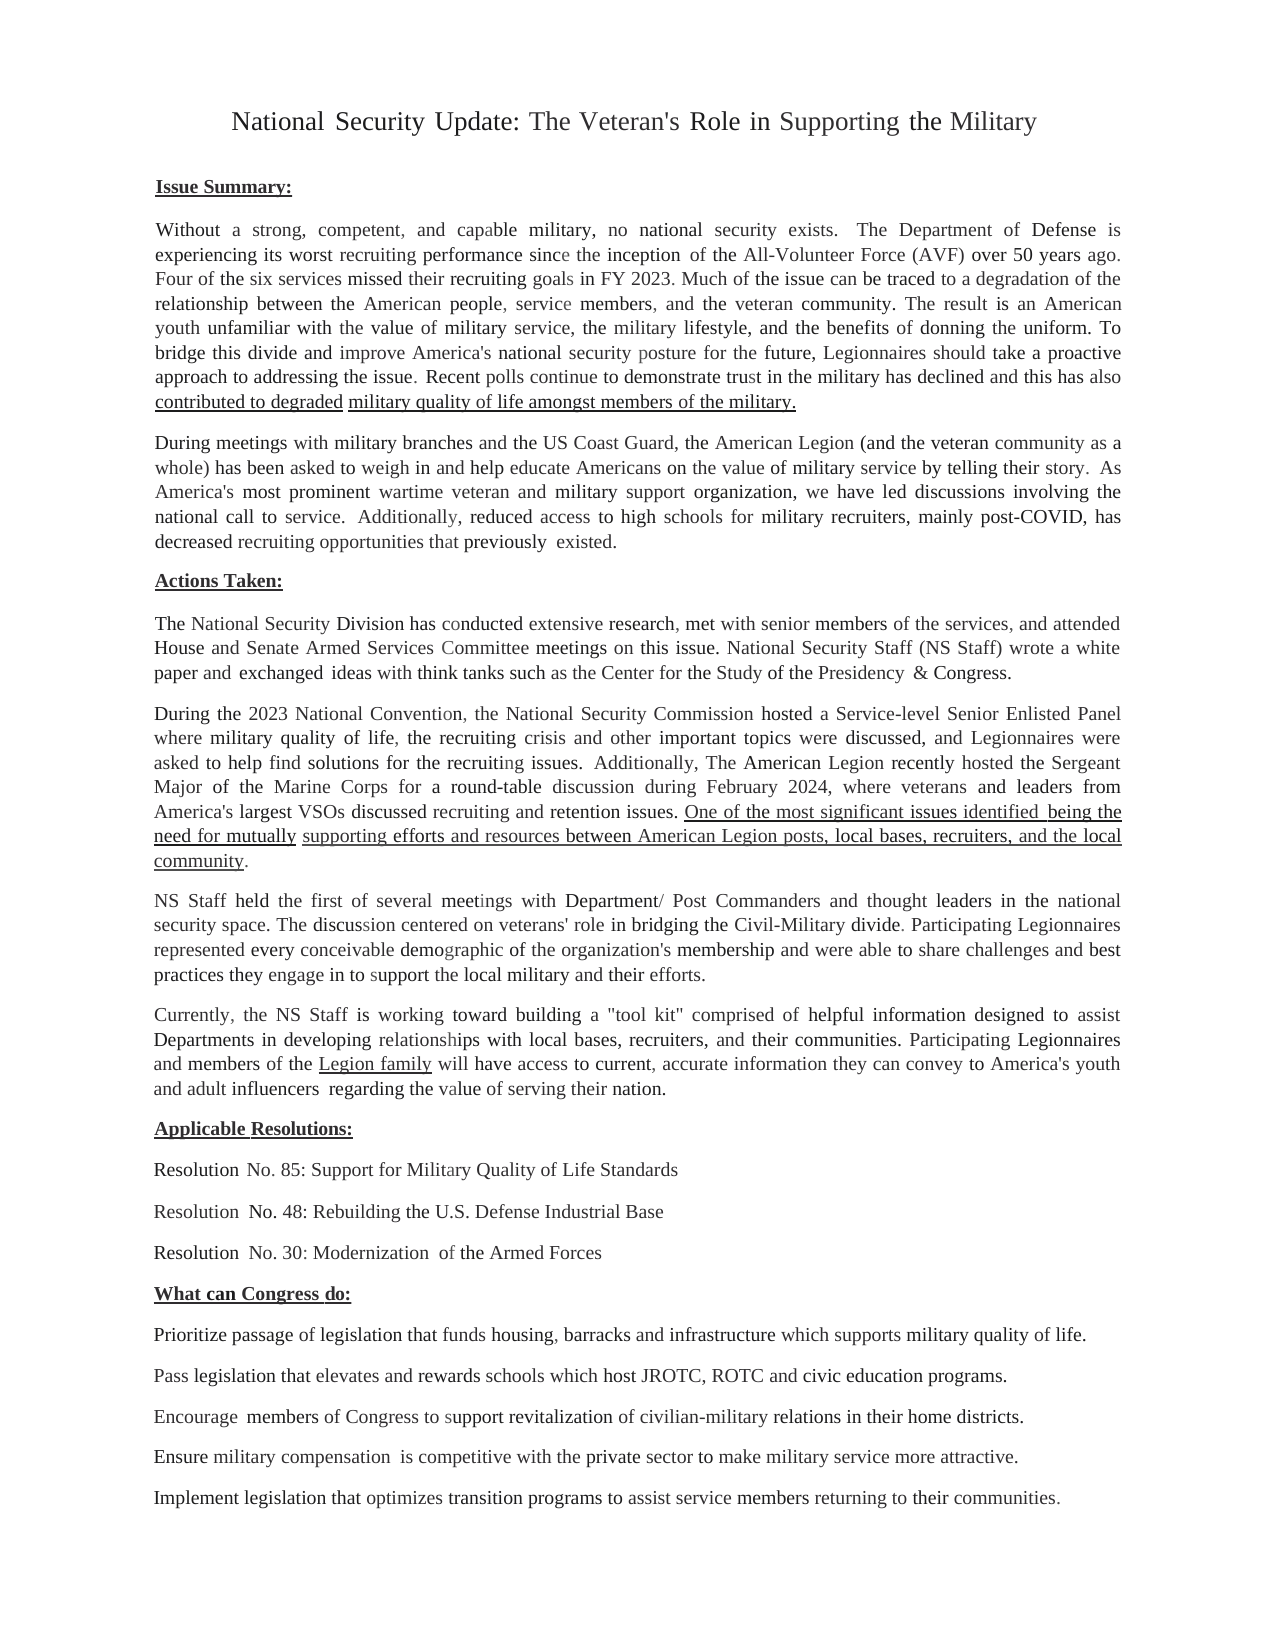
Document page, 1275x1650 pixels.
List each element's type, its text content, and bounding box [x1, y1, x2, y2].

subtitle Applicable Resolutions: [154, 1117, 1133, 1140]
text Prioritize passage of legislation that funds housing, barracks and infrastructure which supports military quality of life. Pass legislation that elevates and rewards schools which host JROTC, ROTC and civic education programs. [153, 1323, 1118, 1387]
text Currently, the NS Staff is working toward building a "tool kit" comprised of helpful information designed to assist Departments in developing relationships with local bases, recruiters, and their communities. Participating Legionnaires and members of the Legion family will have access to current, accurate information they can convey to America's youth and adult influencers regarding the value of serving their nation. [153, 1003, 1121, 1100]
subtitle Actions Taken: [154, 569, 1133, 592]
title National Security Update: The Veteran's Role in Supporting the Military [231, 105, 1133, 136]
text NS Staff held the first of several meetings with Department/ Post Commanders and thought leaders in the national security space. The discussion centered on veterans' role in bridging the Civil-Military divide. Participating Legionnaires represented every conceivable demographic of the organization's membership and were able to share challenges and best practices they engage in to support the local military and their efforts. [154, 889, 1121, 985]
text Resolution No. 85: Support for Military Quality of Life Standards Resolution No. 48: Rebuilding the U.S. Defense Industrial Base Resolution No. 30: Modernization of the Armed Forces [153, 1158, 747, 1264]
text During the 2023 National Convention, the National Security Commission hosted a Service-level Senior Enlisted Panel where military quality of life, the recruiting crisis and other important topics were discussed, and Legionnaires were asked to help find solutions for the recruiting issues. Additionally, The American Legion recently hosted the Sergeant Major of the Marine Corps for a round-table discussion during February 2024, where veterans and leaders from America's largest VSOs discussed recruiting and retention issues. One of the most significant issues identified being the need for mutually supporting efforts and resources between American Legion posts, local bases, recruiters, and the local community. [154, 701, 1122, 872]
text Encourage members of Congress to support revitalization of civilian-military relations in their home districts. Ensure military compensation is competitive with the private sector to make military service more attractive. Implement legislation that optimizes transition programs to assist service members returning to their communities. [153, 1405, 1077, 1509]
text During meetings with military branches and the US Coast Guard, the American Legion (and the veteran community as a whole) has been asked to weigh in and help educate Americans on the value of military service by telling their story. As America's most prominent wartime veteran and military support organization, we have led discussions involving the national call to service. Additionally, reduced access to high schools for military recruiters, mainly post-COVID, has decreased recruiting opportunities that previously existed. [154, 431, 1122, 552]
subtitle What can Congress do: [153, 1282, 1133, 1305]
text The National Security Division has conducted extensive research, met with senior members of the services, and attended House and Senate Armed Services Committee meetings on this issue. National Security Staff (NS Staff) wrote a white paper and exchanged ideas with think tanks such as the Center for the Study of the Presidency & Congress. [154, 612, 1121, 683]
subtitle Issue Summary: [155, 175, 1133, 198]
text Without a strong, competent, and capable military, no national security exists. The Department of Defense is experiencing its worst recruiting performance since the inception of the All-Volunteer Force (AVF) over 50 years ago. Four of the six services missed their recruiting goals in FY 2023. Much of the issue can be traced to a degradation of the relationship between the American people, service members, and the veteran community. The result is an American youth unfamiliar with the value of military service, the military lifestyle, and the benefits of donning the uniform. To bridge this divide and improve America's national security posture for the future, Legionnaires should take a proactive approach to addressing the issue. Recent polls continue to demonstrate trust in the military has declined and this has also contributed to degraded military quality of life amongst members of the military. [155, 218, 1122, 413]
